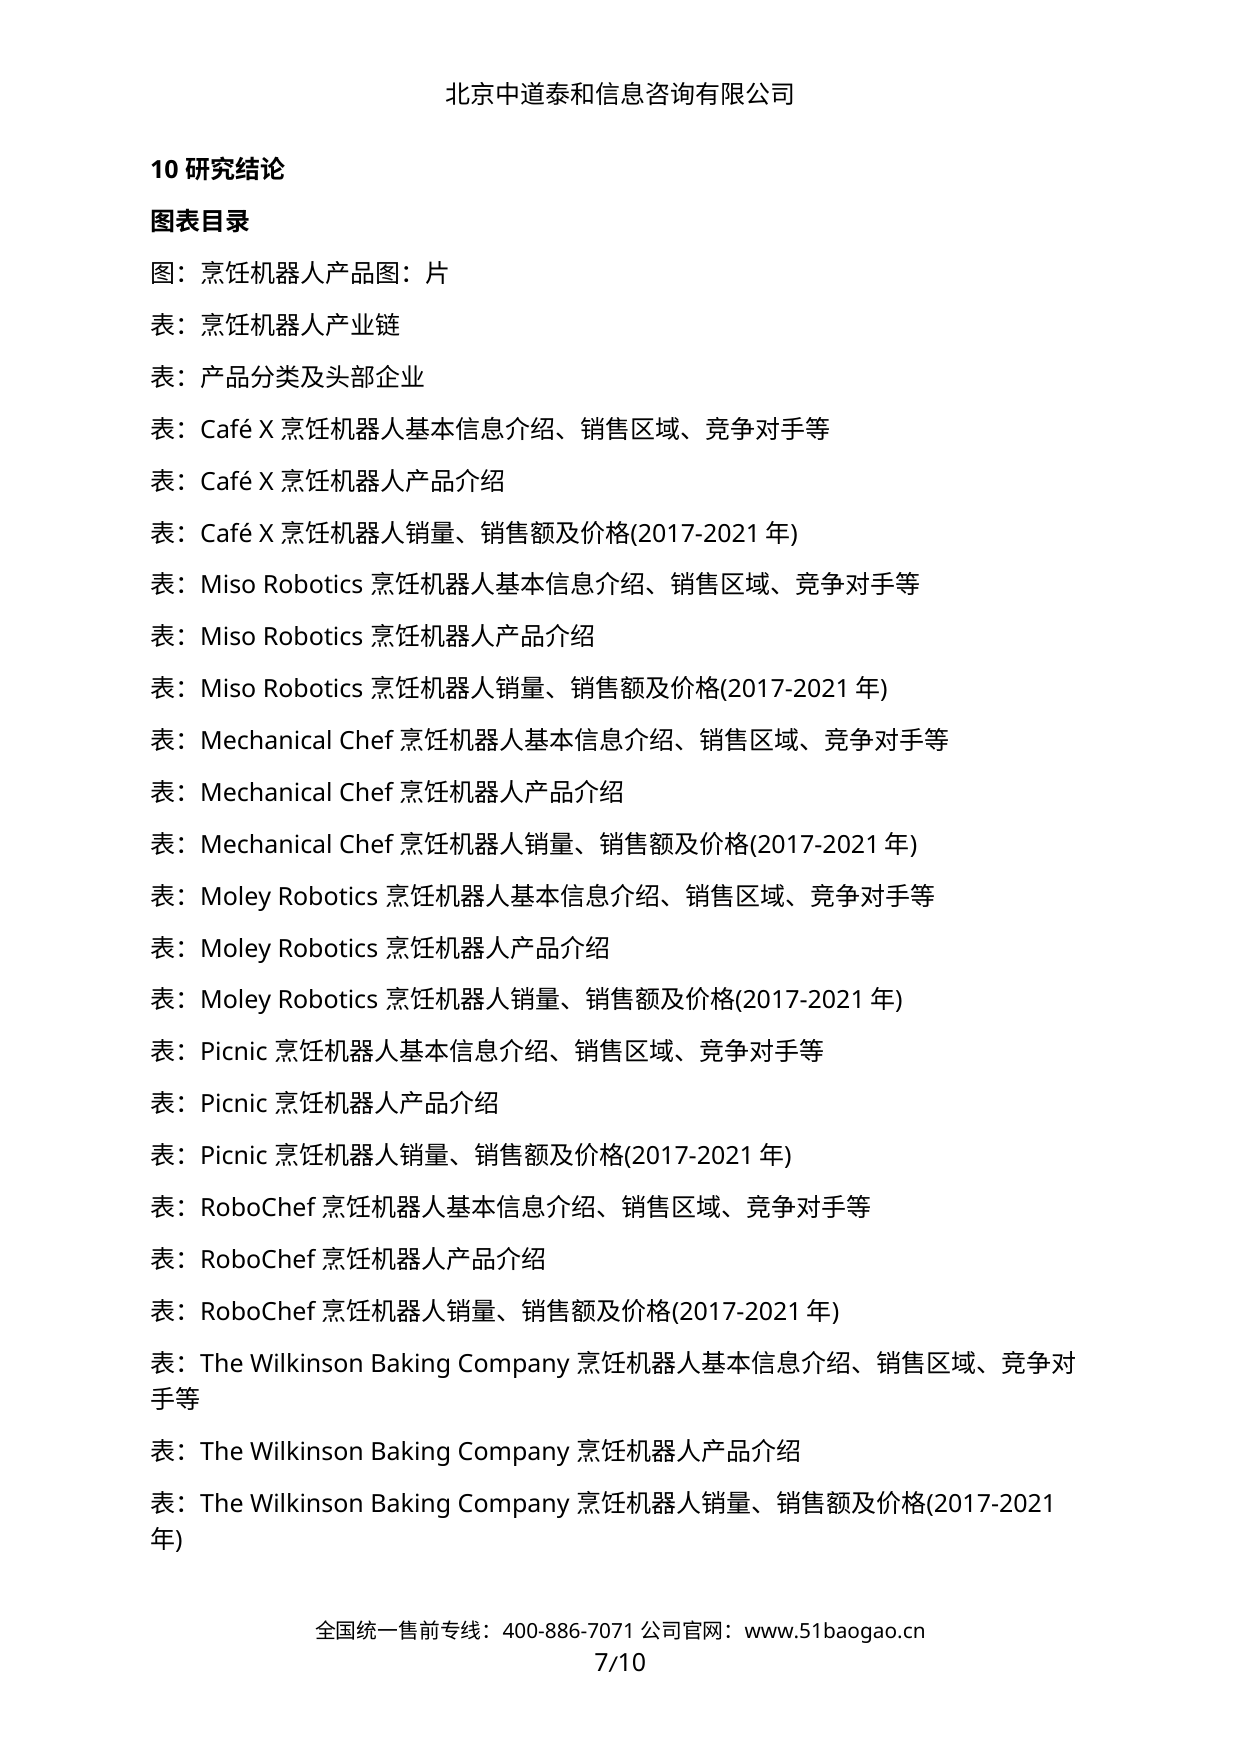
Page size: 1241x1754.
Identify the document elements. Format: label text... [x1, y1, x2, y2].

text 表：The Wilkinson Baking Company 烹饪机器人产品介绍 [150, 1431, 1090, 1467]
text 表：Picnic 烹饪机器人销量、销售额及价格(2017-2021年) [150, 1136, 1090, 1172]
text 表：Moley Robotics 烹饪机器人销量、销售额及价格(2017-2021年) [150, 980, 1090, 1016]
text 表：Miso Robotics 烹饪机器人基本信息介绍、销售区域、竞争对手等 [150, 565, 1090, 601]
text 表：Mechanical Chef 烹饪机器人基本信息介绍、销售区域、竞争对手等 [150, 721, 1090, 757]
text 表：Miso Robotics 烹饪机器人产品介绍 [150, 617, 1090, 653]
text 表：Picnic 烹饪机器人产品介绍 [150, 1084, 1090, 1120]
text 表：Moley Robotics 烹饪机器人产品介绍 [150, 928, 1090, 964]
text 表：Miso Robotics 烹饪机器人销量、销售额及价格(2017-2021年) [150, 669, 1090, 705]
text 表：Café X 烹饪机器人销量、销售额及价格(2017-2021年) [150, 513, 1090, 549]
text 表：RoboChef 烹饪机器人基本信息介绍、销售区域、竞争对手等 [150, 1187, 1090, 1224]
text 表：产品分类及头部企业 [150, 357, 1090, 394]
text 表：Mechanical Chef 烹饪机器人销量、销售额及价格(2017-2021年) [150, 824, 1090, 861]
text 图：烹饪机器人产品图：片 [150, 254, 1090, 290]
text 表：Moley Robotics 烹饪机器人基本信息介绍、销售区域、竞争对手等 [150, 876, 1090, 912]
text 表：Picnic 烹饪机器人基本信息介绍、销售区域、竞争对手等 [150, 1032, 1090, 1068]
text 表：The Wilkinson Baking Company 烹饪机器人销量、销售额及价格(2017-2021年) [150, 1483, 1090, 1556]
text 图表目录 [150, 202, 1090, 238]
text 表：Mechanical Chef 烹饪机器人产品介绍 [150, 772, 1090, 809]
text 表：Café X 烹饪机器人基本信息介绍、销售区域、竞争对手等 [150, 409, 1090, 446]
text 表：RoboChef 烹饪机器人销量、销售额及价格(2017-2021年) [150, 1291, 1090, 1327]
text 10 研究结论 [150, 150, 1090, 186]
text 表：烹饪机器人产业链 [150, 306, 1090, 342]
text 表：RoboChef 烹饪机器人产品介绍 [150, 1239, 1090, 1276]
text 表：The Wilkinson Baking Company 烹饪机器人基本信息介绍、销售区域、竞争对手等 [150, 1343, 1090, 1416]
text 表：Café X 烹饪机器人产品介绍 [150, 461, 1090, 497]
